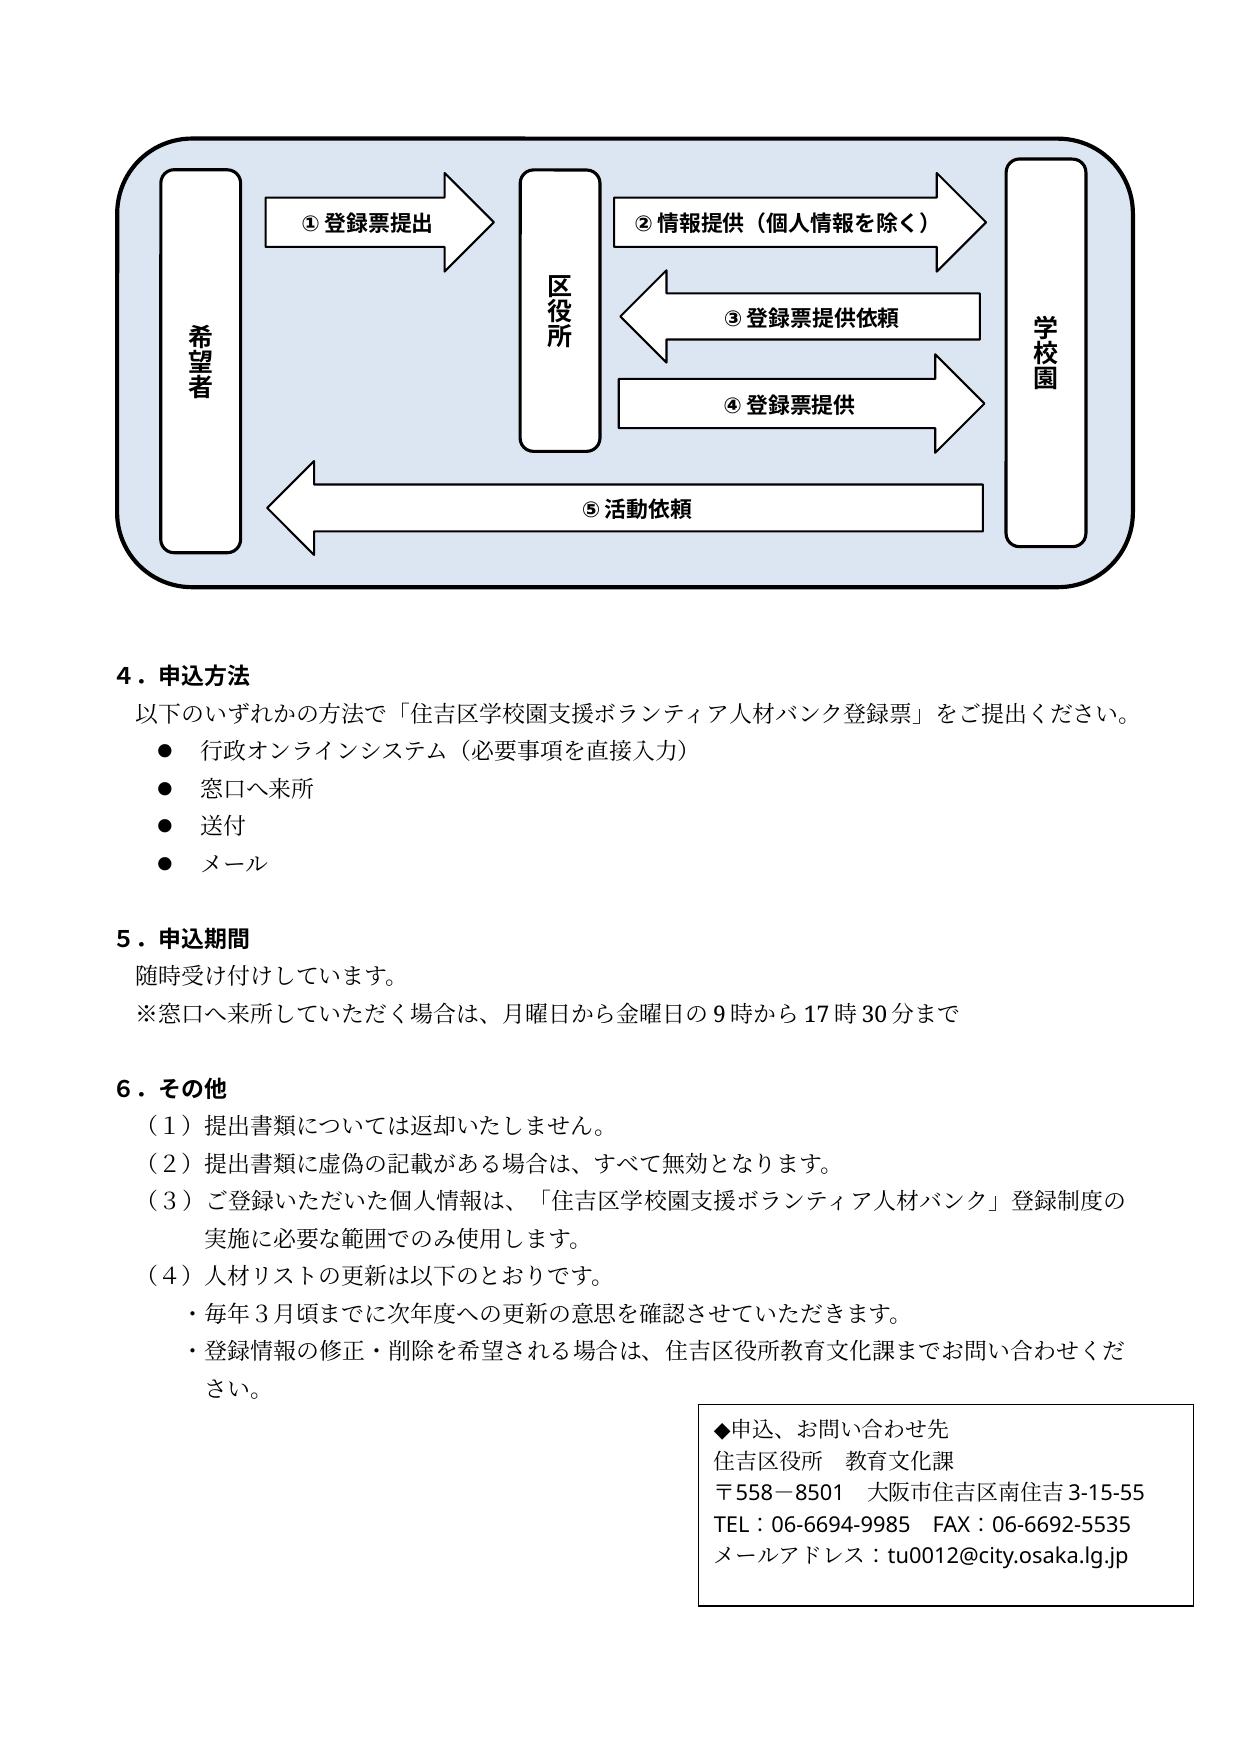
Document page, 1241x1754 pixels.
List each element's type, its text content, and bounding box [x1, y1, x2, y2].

list 送付 [156, 806, 1128, 843]
text 随時受け付けしています。 [112, 956, 1128, 993]
list 窓口へ来所 [156, 768, 1128, 806]
text ６．その他 [112, 1068, 1128, 1106]
text （１）提出書類については返却いたしません。 [112, 1106, 1128, 1143]
text （２）提出書類に虚偽の記載がある場合は、すべて無効となります。 [112, 1143, 1128, 1181]
text 以下のいずれかの方法で「住吉区学校園支援ボランティア人材バンク登録票」をご提出ください。 [112, 693, 1128, 731]
list 行政オンラインシステム（必要事項を直接入力） [156, 731, 1128, 768]
text ・登録情報の修正・削除を希望される場合は、住吉区役所教育文化課までお問い合わせください。 [112, 1331, 1128, 1406]
text ・毎年３月頃までに次年度への更新の意思を確認させていただきます。 [112, 1293, 1128, 1331]
text ※窓口へ来所していただく場合は、月曜日から金曜日の9時から17時30分まで [112, 993, 1128, 1031]
list メール [156, 843, 1128, 881]
text （４）人材リストの更新は以下のとおりです。 [112, 1256, 1128, 1293]
text （３）ご登録いただいた個人情報は、「住吉区学校園支援ボランティア人材バンク」登録制度の実施に必要な範囲でのみ使用します。 [112, 1181, 1128, 1256]
text ４．申込方法 [112, 656, 1128, 693]
text ５．申込期間 [112, 918, 1128, 956]
